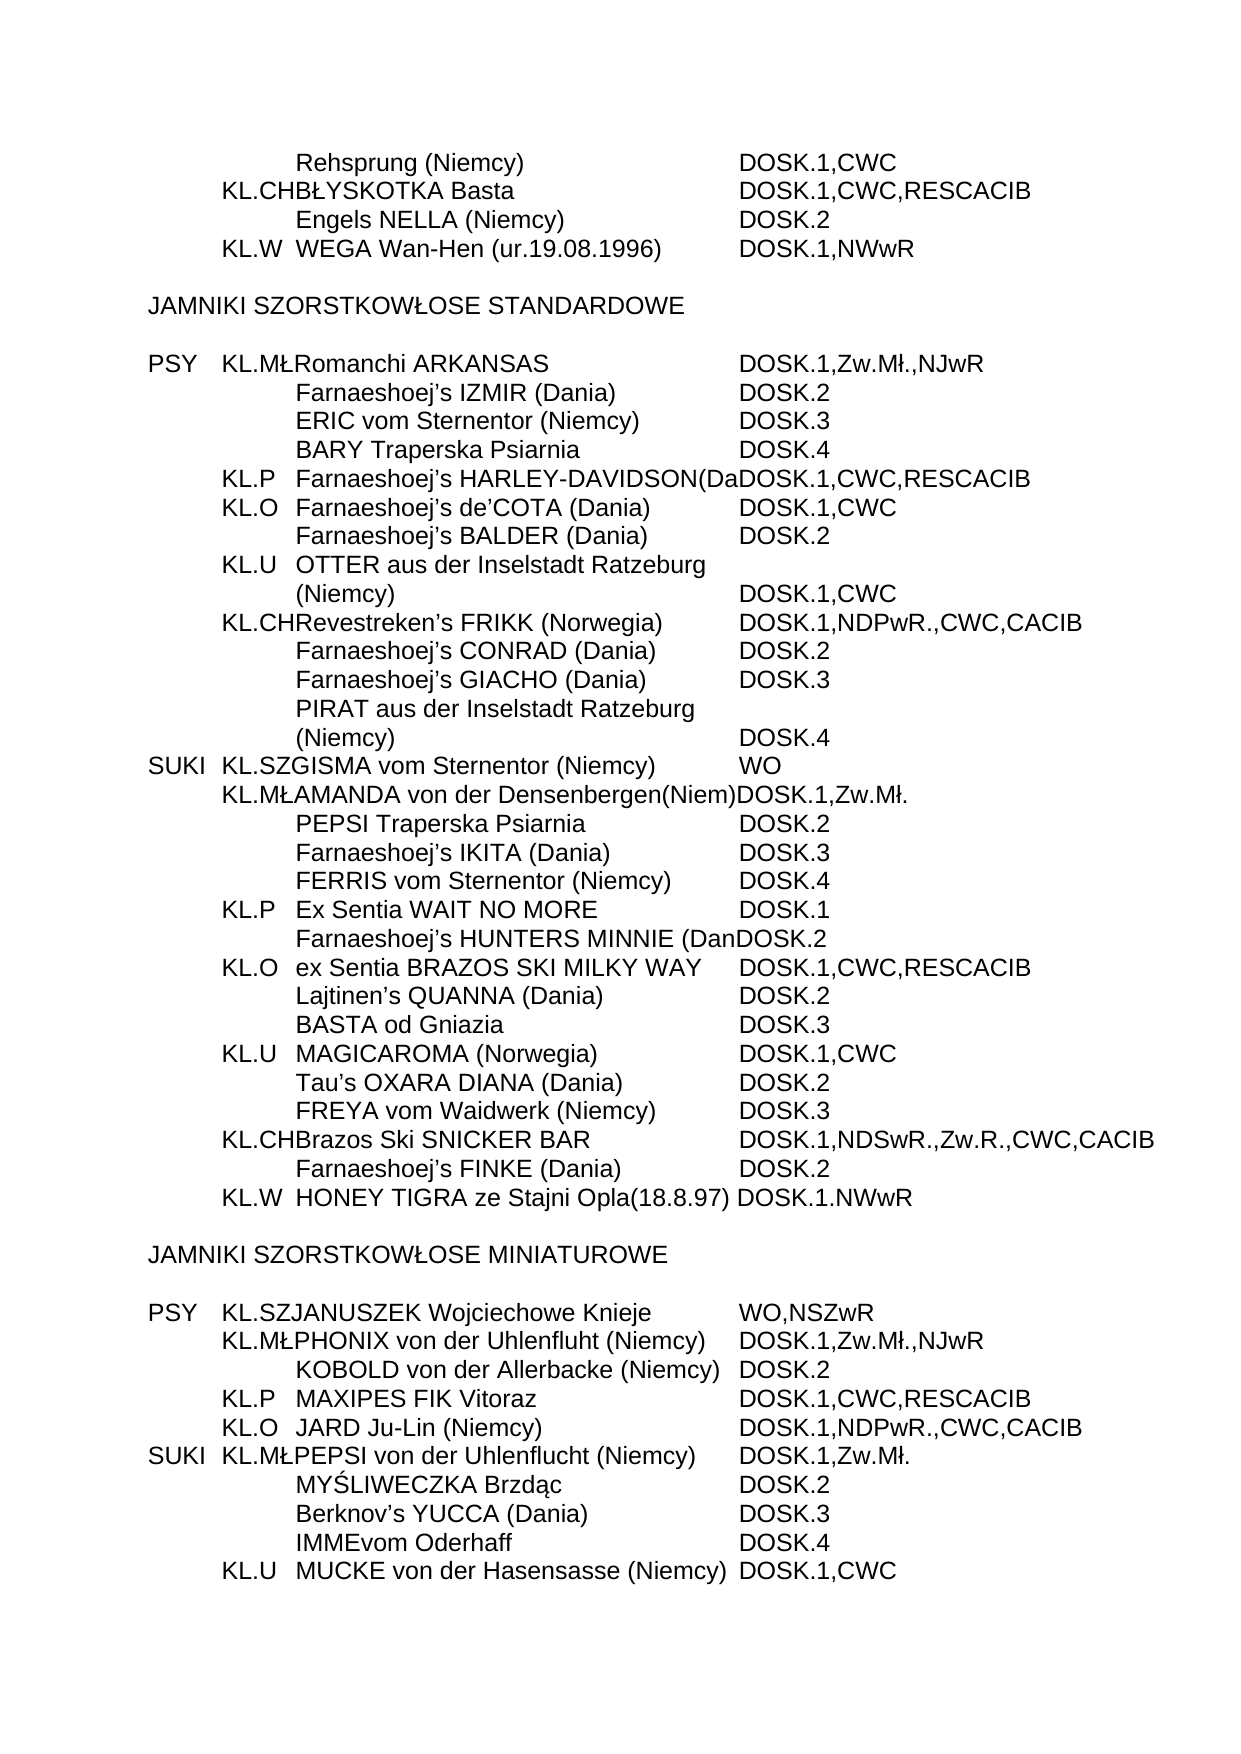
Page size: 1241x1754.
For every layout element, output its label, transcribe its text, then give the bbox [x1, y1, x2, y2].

text (Niemcy) DOSK.4 [148, 723, 1181, 751]
text KL.CHBrazos Ski SNICKER BAR DOSK.1,NDSwR.,Zw.R.,CWC,CACIB [148, 1125, 1181, 1154]
text Farnaeshoej’s HUNTERS MINNIE (DanDOSK.2 [221, 924, 1181, 953]
text KL.O Farnaeshoej’s de’COTA (Dania) DOSK.1,CWC [148, 493, 1181, 521]
text KL.O JARD Ju-Lin (Niemcy) DOSK.1,NDPwR.,CWC,CACIB [148, 1413, 1181, 1441]
text Farnaeshoej’s IKITA (Dania) DOSK.3 [148, 838, 1181, 866]
text PEPSI Traperska Psiarnia DOSK.2 [148, 809, 1181, 838]
text KL.W HONEY TIGRA ze Stajni Opla(18.8.97) DOSK.1.NWwR [148, 1183, 1181, 1211]
text FERRIS vom Sternentor (Niemcy) DOSK.4 [148, 866, 1181, 895]
text JAMNIKI SZORSTKOWŁOSE STANDARDOWE [148, 291, 1181, 320]
text SUKI KL.MŁPEPSI von der Uhlenflucht (Niemcy) DOSK.1,Zw.Mł. [148, 1441, 1181, 1470]
text Rehsprung (Niemcy) DOSK.1,CWC [148, 148, 1181, 176]
text KL.P Ex Sentia WAIT NO MORE DOSK.1 [148, 895, 1181, 924]
text Farnaeshoej’s BALDER (Dania) DOSK.2 [148, 521, 1181, 550]
text Engels NELLA (Niemcy) DOSK.2 [148, 205, 1181, 234]
text PSY KL.SZJANUSZEK Wojciechowe Knieje WO,NSZwR [148, 1298, 1181, 1326]
text KL.P Farnaeshoej’s HARLEY-DAVIDSON(DaDOSK.1,CWC,RESCACIB [148, 464, 1181, 493]
text Farnaeshoej’s CONRAD (Dania) DOSK.2 [148, 636, 1181, 665]
text Farnaeshoej’s GIACHO (Dania) DOSK.3 [148, 665, 1181, 694]
text (Niemcy) DOSK.1,CWC [148, 579, 1181, 608]
text KL.MŁPHONIX von der Uhlenfluht (Niemcy) DOSK.1,Zw.Mł.,NJwR [148, 1326, 1181, 1355]
text FREYA vom Waidwerk (Niemcy) DOSK.3 [148, 1096, 1181, 1125]
text ERIC vom Sternentor (Niemcy) DOSK.3 [148, 406, 1181, 435]
text MYŚLIWECZKA Brzdąc DOSK.2 [148, 1470, 1181, 1499]
text Tau’s OXARA DIANA (Dania) DOSK.2 [148, 1068, 1181, 1096]
text Farnaeshoej’s FINKE (Dania) DOSK.2 [148, 1154, 1181, 1183]
text KL.W WEGA Wan-Hen (ur.19.08.1996) DOSK.1,NWwR [148, 234, 1181, 263]
text KOBOLD von der Allerbacke (Niemcy) DOSK.2 [148, 1355, 1181, 1384]
text SUKI KL.SZGISMA vom Sternentor (Niemcy) WO [148, 751, 1181, 780]
text Berknov’s YUCCA (Dania) DOSK.3 [148, 1499, 1181, 1528]
text KL.O ex Sentia SKI MILKY WAY DOSK.1,CWC,RESCACIB [148, 953, 1181, 981]
text BASTA od Gniazia DOSK.3 [148, 1010, 1181, 1039]
text PSY KL.MŁRomanchi DOSK.1,Zw.Mł.,NJwR [148, 349, 1181, 378]
text Farnaeshoej’s (Dania) DOSK.2 [148, 378, 1181, 406]
text KL.MŁAMANDA von der Densenbergen(Niem)DOSK.1,Zw.Mł. [148, 780, 1181, 809]
text KL.U MUCKE von der Hasensasse (Niemcy) DOSK.1,CWC [148, 1556, 1181, 1585]
text Lajtinen’s QUANNA (Dania) DOSK.2 [148, 981, 1181, 1010]
text KL.CHBŁYSKOTKA Basta DOSK.1,CWC,RESCACIB [148, 176, 1181, 205]
text KL.U MAGICAROMA (Norwegia) DOSK.1,CWC [148, 1039, 1181, 1068]
text JAMNIKI SZORSTKOWŁOSE MINIATUROWE [148, 1240, 1181, 1269]
text BARY Traperska Psiarnia DOSK.4 [148, 435, 1181, 464]
text KL.U OTTER aus der Inselstadt Ratzeburg [148, 550, 1181, 579]
text IMMEvom Oderhaff DOSK.4 [221, 1528, 1181, 1556]
text KL.CHRevestreken’s FRIKK (Norwegia) DOSK.1,NDPwR.,CWC,CACIB [148, 608, 1181, 636]
text KL.P MAXIPES FIK Vitoraz DOSK.1,CWC,RESCACIB [148, 1384, 1181, 1413]
text PIRAT aus der Inselstadt Ratzeburg [148, 694, 1181, 723]
